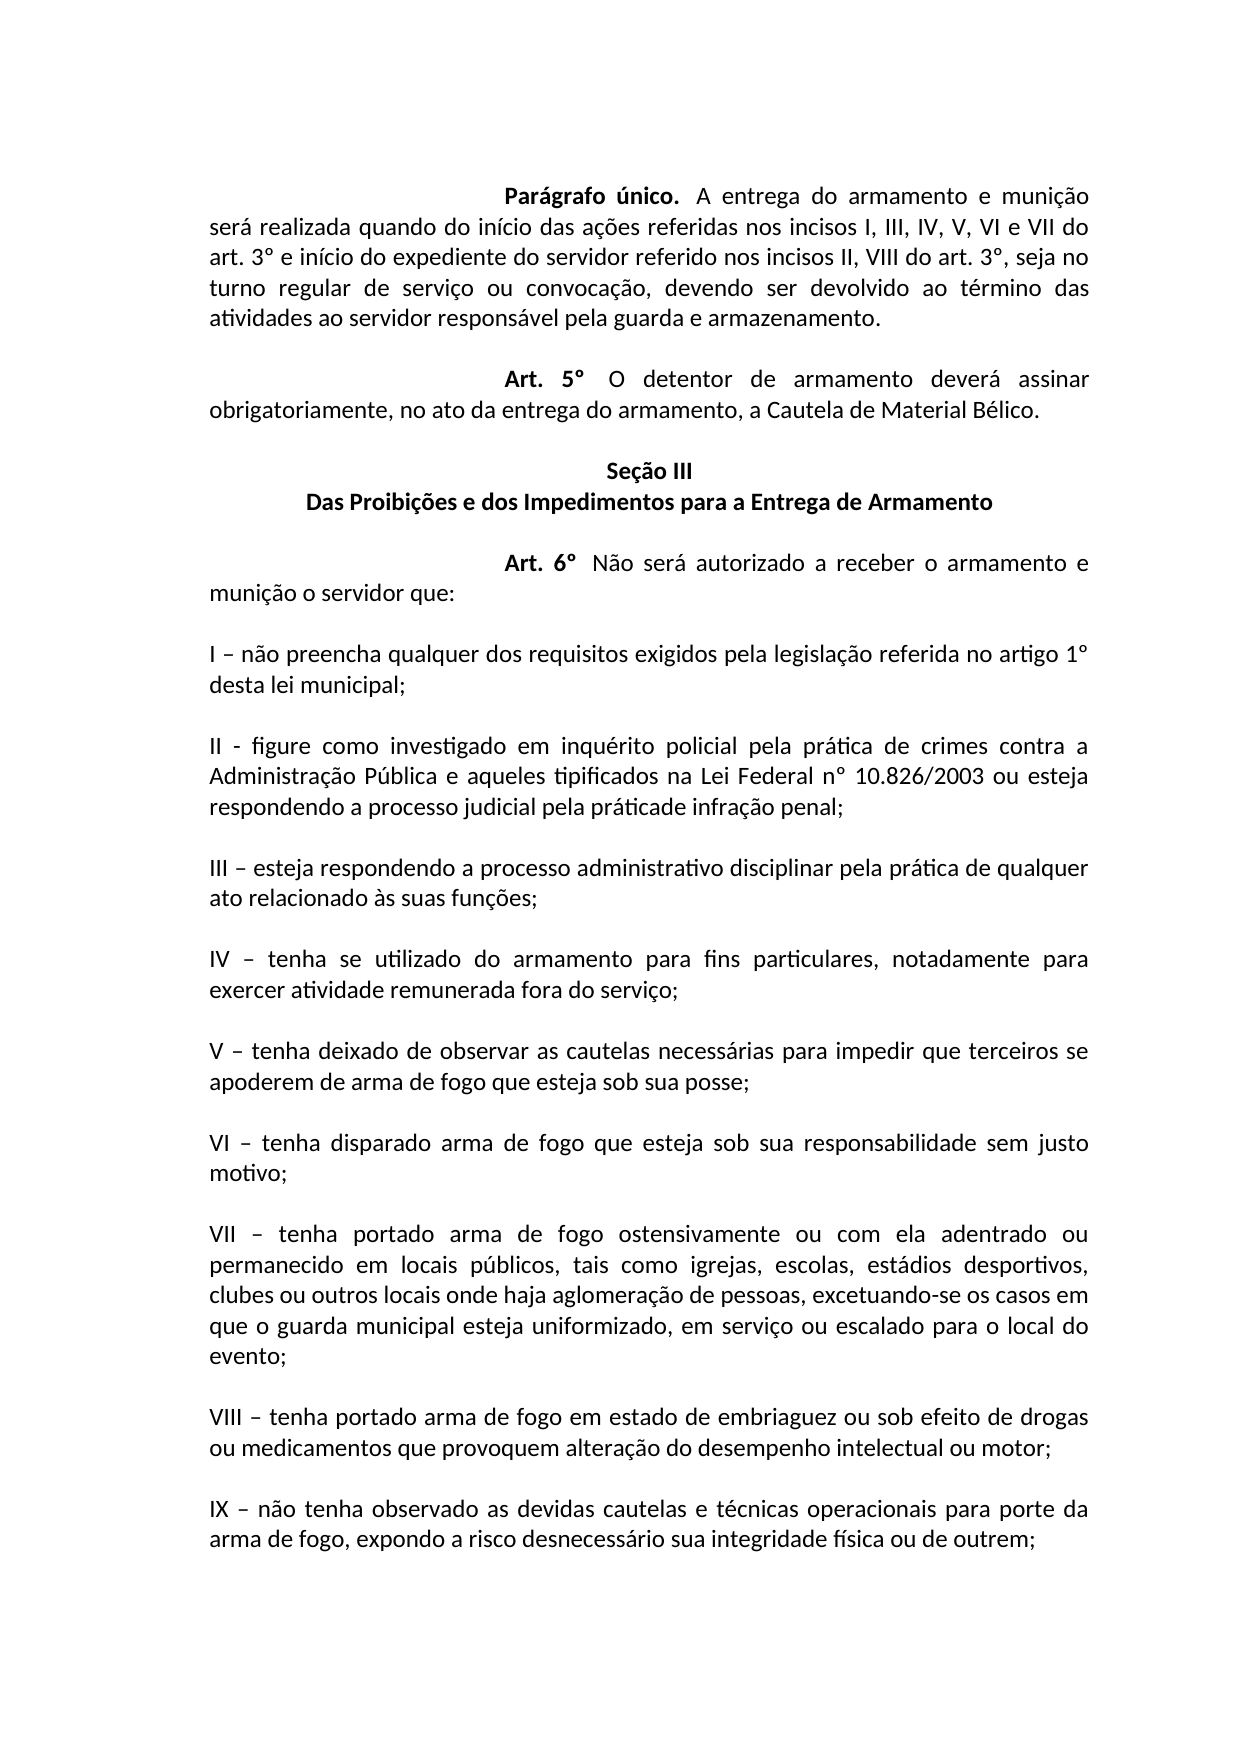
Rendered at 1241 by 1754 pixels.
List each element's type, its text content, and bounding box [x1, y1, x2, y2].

text Art. 6º Não será autorizado a receber o armamento e munição o servidor que: [209, 547, 1090, 608]
text III – esteja respondendo a processo administrativo disciplinar pela prática de qualquer ato relacionado às suas funções; [209, 852, 1090, 913]
text VIII – tenha portado arma de fogo em estado de embriaguez ou sob efeito de drogas ou medicamentos que provoquem alteração do desempenho intelectual ou motor; [209, 1401, 1090, 1462]
text VII – tenha portado arma de fogo ostensivamente ou com ela adentrado ou permanecido em locais públicos, tais como igrejas, escolas, estádios desportivos, clubes ou outros locais onde haja aglomeração de pessoas, excetuando-se os casos em que o guarda municipal esteja uniformizado, em serviço ou escalado para o local do evento; [209, 1218, 1090, 1371]
text Seção III [209, 455, 1090, 486]
text IV – tenha se utilizado do armamento para fins particulares, notadamente para exercer atividade remunerada fora do serviço; [209, 943, 1090, 1004]
text II - figure como investigado em inquérito policial pela prática de crimes contra a Administração Pública e aqueles tipificados na Lei Federal nº 10.826/2003 ou esteja respondendo a processo judicial pela práticade infração penal; [209, 730, 1090, 821]
text Das Proibições e dos Impedimentos para a Entrega de Armamento [209, 486, 1090, 516]
text I – não preencha qualquer dos requisitos exigidos pela legislação referida no artigo 1º desta lei municipal; [209, 638, 1090, 699]
text IX – não tenha observado as devidas cautelas e técnicas operacionais para porte da arma de fogo, expondo a risco desnecessário sua integridade física ou de outrem; [209, 1493, 1090, 1554]
text Art. 5º O detentor de armamento deverá assinar obrigatoriamente, no ato da entrega do armamento, a Cautela de Material Bélico. [209, 364, 1090, 425]
text Parágrafo único. A entrega do armamento e munição será realizada quando do início das ações referidas nos incisos I, III, IV, V, VI e VII do art. 3º e início do expediente do servidor referido nos incisos II, VIII do art. 3º, seja no turno regular de serviço ou convocação, devendo ser devolvido ao término das atividades ao servidor responsável pela guarda e armazenamento. [209, 181, 1090, 333]
text VI – tenha disparado arma de fogo que esteja sob sua responsabilidade sem justo motivo; [209, 1127, 1090, 1188]
text V – tenha deixado de observar as cautelas necessárias para impedir que terceiros se apoderem de arma de fogo que esteja sob sua posse; [209, 1035, 1090, 1096]
